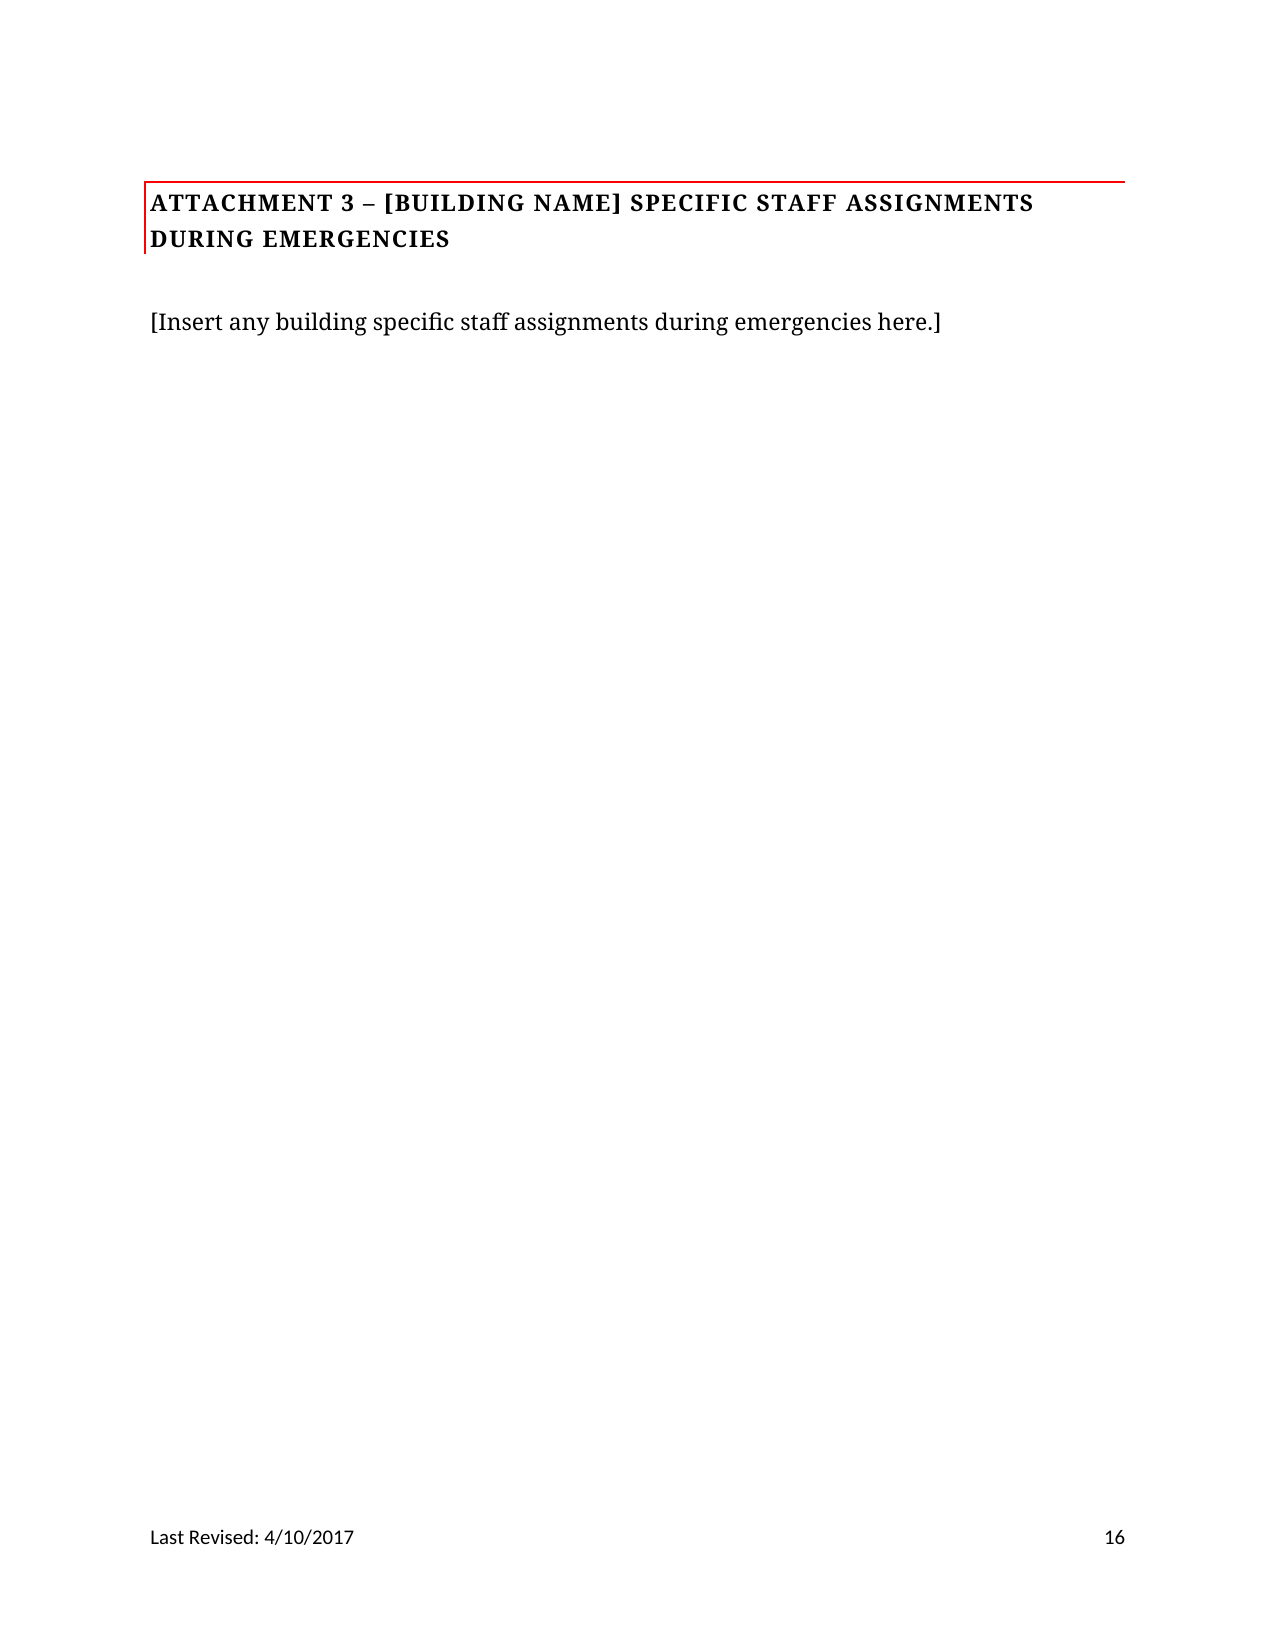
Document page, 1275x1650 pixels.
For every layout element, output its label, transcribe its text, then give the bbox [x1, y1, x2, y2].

subtitle Attachment 3 – [Building Name] Specific Staff Assignments During Emergencies [146, 183, 1125, 254]
text [Insert any building specific staff assignments during emergencies here.] [150, 306, 1125, 337]
